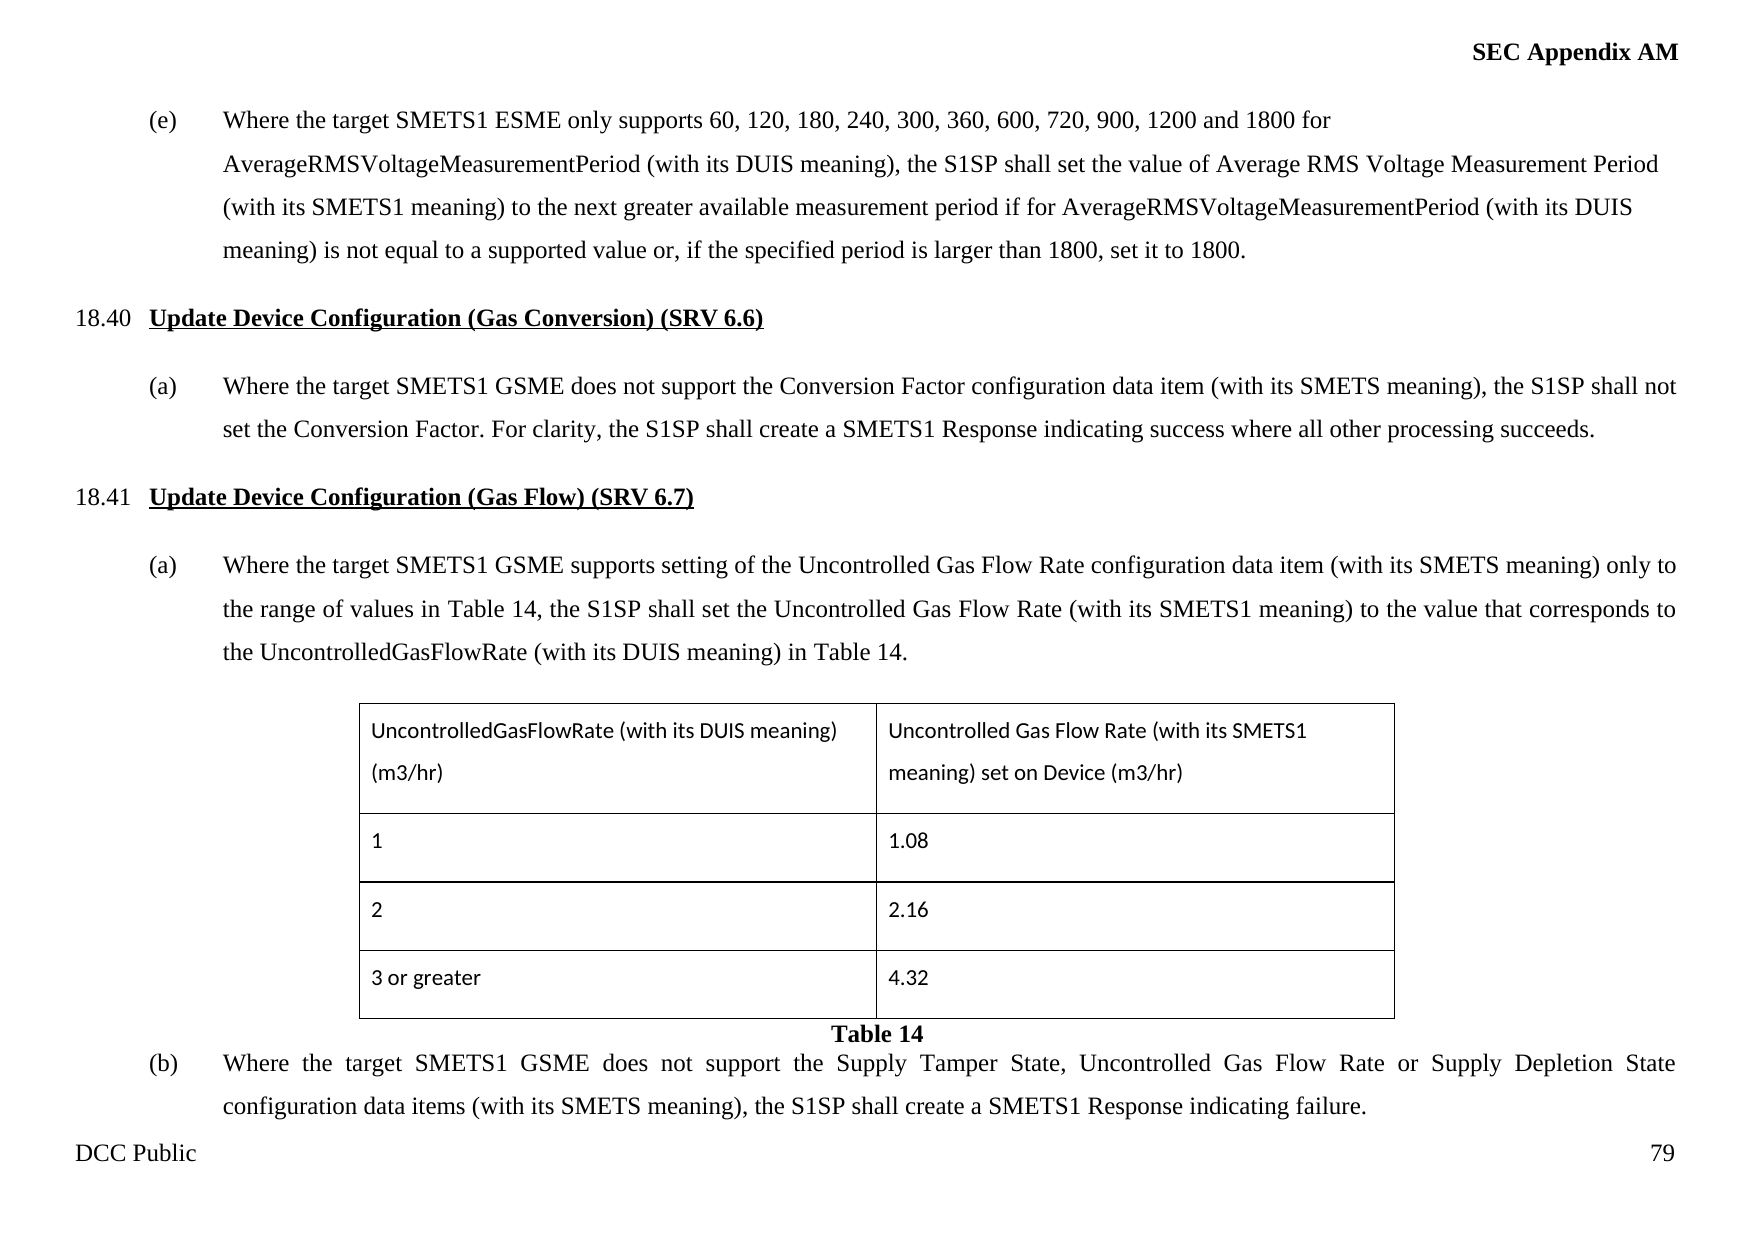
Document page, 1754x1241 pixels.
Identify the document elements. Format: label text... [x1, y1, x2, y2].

subtitle Update Device Configuration (Gas Flow) (SRV 6.7) [75, 482, 1679, 511]
text Table 14 [75, 1019, 1679, 1048]
subtitle Where the target SMETS1 GSME does not support the Supply Tamper State, Uncontrolled Gas Flow Rate or Supply Depletion State configuration data items (with its SMETS meaning), the S1SP shall create a SMETS1 Response indicating failure. [149, 1048, 1679, 1120]
table_cell 1 [360, 814, 876, 881]
table_cell 2 [360, 883, 876, 950]
subtitle Where the target SMETS1 GSME supports setting of the Uncontrolled Gas Flow Rate configuration data item (with its SMETS meaning) only to the range of values in Table 14, the S1SP shall set the Uncontrolled Gas Flow Rate (with its SMETS1 meaning) to the value that corresponds to the UncontrolledGasFlowRate (with its DUIS meaning) in Table 14. [149, 551, 1679, 666]
table_header Uncontrolled Gas Flow Rate (with its SMETS1 meaning) set on Device (m3/hr) [877, 704, 1394, 813]
subtitle Where the target SMETS1 GSME does not support the Conversion Factor configuration data item (with its SMETS meaning), the S1SP shall not set the Conversion Factor. For clarity, the S1SP shall create a SMETS1 Response indicating success where all other processing succeeds. [149, 371, 1679, 443]
table_header UncontrolledGasFlowRate (with its DUIS meaning) (m3/hr) [360, 704, 876, 813]
table_cell 1.08 [877, 814, 1394, 881]
table_cell 2.16 [877, 883, 1394, 950]
subtitle Update Device Configuration (Gas Conversion) (SRV 6.6) [75, 303, 1679, 332]
table_cell 3 or greater [360, 951, 876, 1018]
subtitle Where the target SMETS1 ESME only supports 60, 120, 180, 240, 300, 360, 600, 720, 900, 1200 and 1800 for AverageRMSVoltageMeasurementPeriod (with its DUIS meaning), the S1SP shall set the value of Average RMS Voltage Measurement Period (with its SMETS1 meaning) to the next greater available measurement period if for AverageRMSVoltageMeasurementPeriod (with its DUIS meaning) is not equal to a supported value or, if the specified period is larger than 1800, set it to 1800. [149, 106, 1679, 264]
table_cell 4.32 [877, 951, 1394, 1018]
